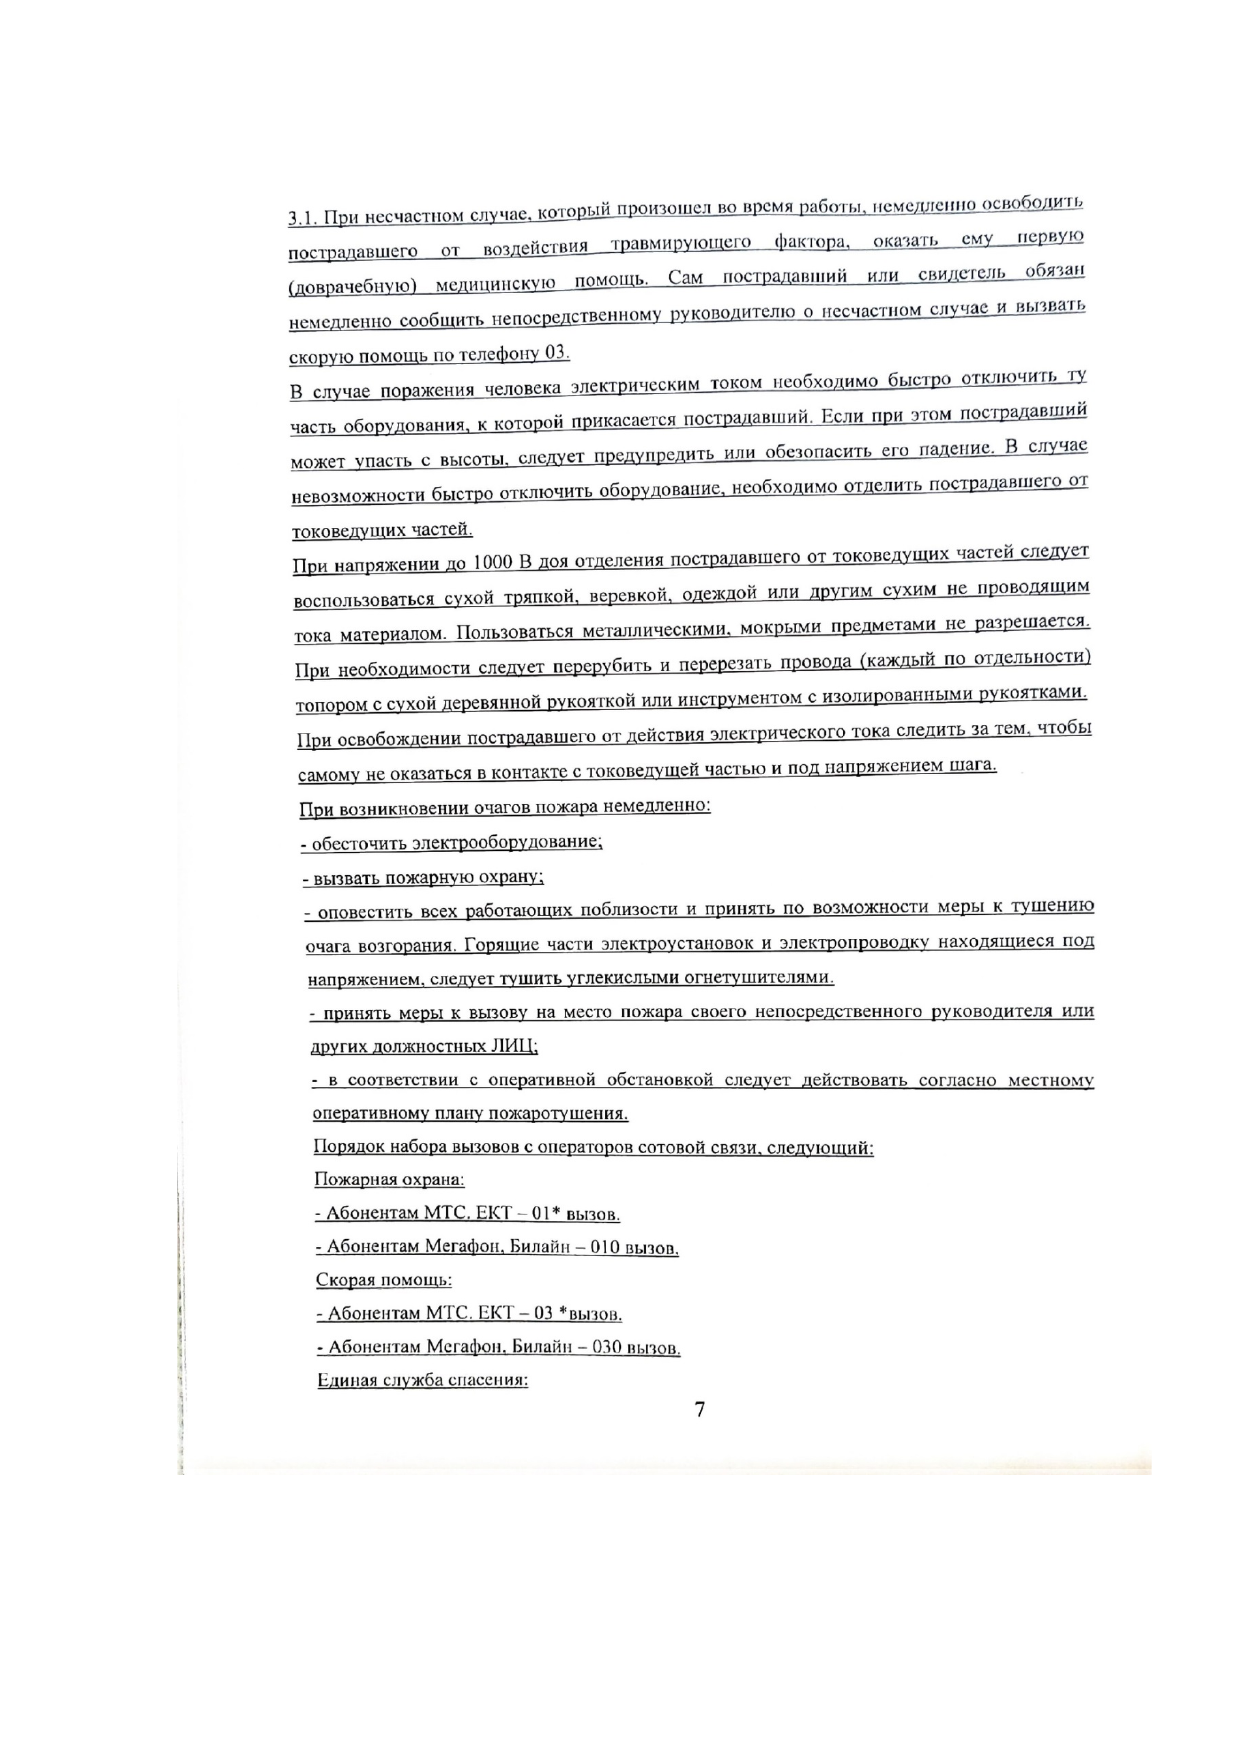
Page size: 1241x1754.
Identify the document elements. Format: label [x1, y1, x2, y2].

picture [177, 118, 1152, 1475]
